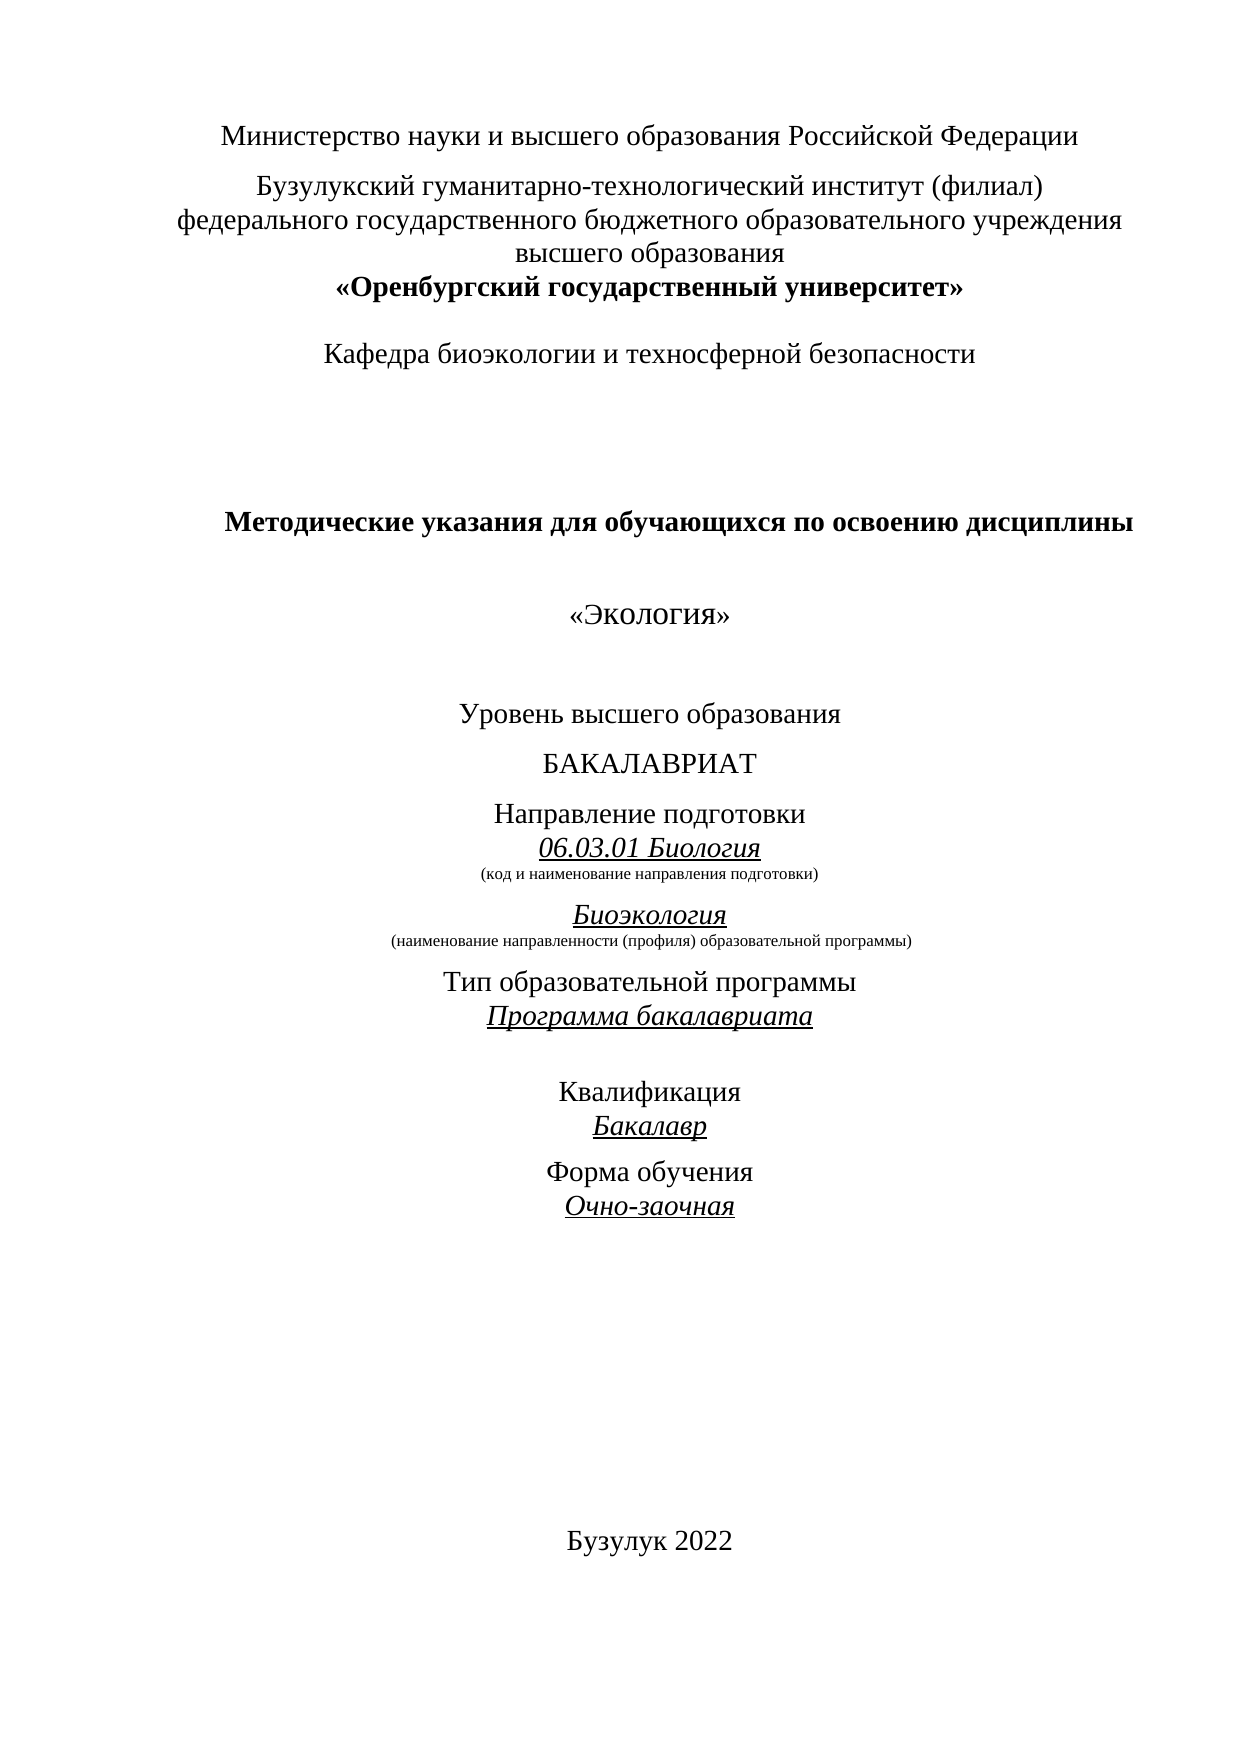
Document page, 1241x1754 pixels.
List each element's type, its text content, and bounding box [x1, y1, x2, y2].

text Методические указания для обучающихся по освоению дисциплины [118, 504, 1181, 537]
text федерального государственного бюджетного образовательного учреждения [118, 202, 1181, 236]
text высшего образования [118, 236, 1181, 269]
text Биоэкология [118, 897, 1181, 931]
text Бакалавр [118, 1108, 1181, 1142]
text 06.03.01 Биология [118, 830, 1181, 864]
text Направление подготовки [118, 797, 1181, 830]
text Министерство науки и высшего образования Российской Федерации [118, 118, 1181, 152]
text (код и наименование направления подготовки) [118, 864, 1181, 897]
text Тип образовательной программы [118, 964, 1181, 998]
text БАКАЛАВРИАТ [118, 746, 1181, 780]
text Бузулукский гуманитарно-технологический институт (филиал) [118, 168, 1181, 202]
text Форма обучения [118, 1154, 1181, 1188]
text Кафедра биоэкологии и техносферной безопасности [118, 336, 1181, 370]
text Бузулук 2022 [118, 1523, 1181, 1557]
text «Экология» [118, 593, 1181, 631]
text Программа бакалавриата [118, 998, 1181, 1031]
text Очно-заочная [118, 1188, 1181, 1221]
text «Оренбургский государственный университет» [118, 269, 1181, 303]
text Квалификация [118, 1074, 1181, 1108]
text (наименование направленности (профиля) образовательной программы) [118, 931, 1181, 964]
text Уровень высшего образования [118, 696, 1181, 729]
